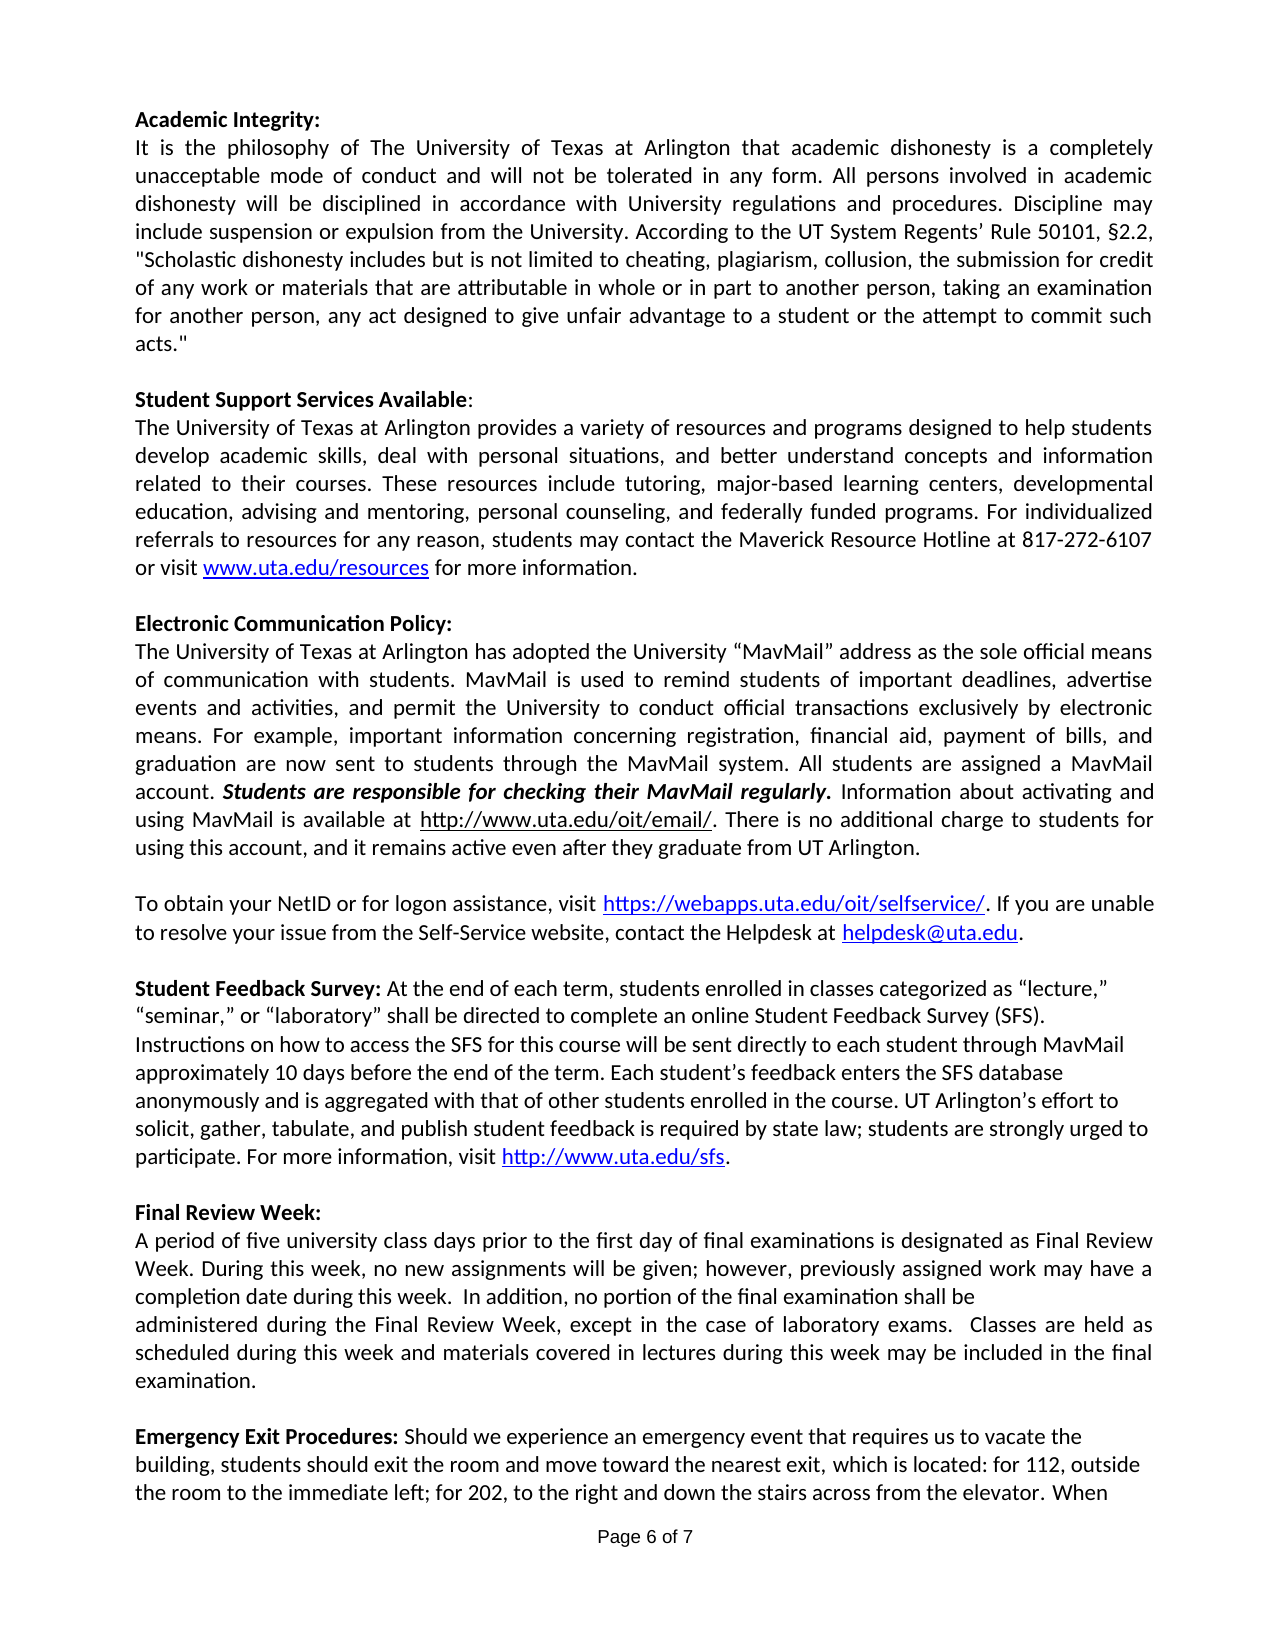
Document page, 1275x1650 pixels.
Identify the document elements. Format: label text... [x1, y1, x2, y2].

text A period of five university class days prior to the first day of final examinations is designated as Final Review Week. During this week, no new assignments will be given; however, previously assigned work may have a completion date during this week. In addition, no portion of the final examination shall be [135, 1226, 1155, 1310]
text Electronic Communication Policy: [135, 609, 1155, 637]
text Final Review Week: [135, 1198, 1155, 1226]
text Student Support Services Available: [135, 385, 1155, 413]
text administered during the Final Review Week, except in the case of laboratory exams. Classes are held as scheduled during this week and materials covered in lectures during this week may be included in the final examination. [135, 1310, 1155, 1394]
text Academic Integrity: [135, 105, 1155, 133]
text Student Feedback Survey: At the end of each term, students enrolled in classes categorized as “lecture,” “seminar,” or “laboratory” shall be directed to complete an online Student Feedback Survey (SFS). Instructions on how to access the SFS for this course will be sent directly to each student through MavMail approximately 10 days before the end of the term. Each student’s feedback enters the SFS database anonymously and is aggregated with that of other students enrolled in the course. UT Arlington’s effort to solicit, gather, tabulate, and publish student feedback is required by state law; students are strongly urged to participate. For more information, visit http://www.uta.edu/sfs. [135, 974, 1155, 1170]
text The University of Texas at Arlington provides a variety of resources and programs designed to help students develop academic skills, deal with personal situations, and better understand concepts and information related to their courses. These resources include tutoring, major-based learning centers, developmental education, advising and mentoring, personal counseling, and federally funded programs. For individualized referrals to resources for any reason, students may contact the Maverick Resource Hotline at 817-272-6107 or visit www.uta.edu/resources for more information. [135, 413, 1155, 581]
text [135, 1422, 1155, 1506]
text It is the philosophy of The University of Texas at Arlington that academic dishonesty is a completely unacceptable mode of conduct and will not be tolerated in any form. All persons involved in academic dishonesty will be disciplined in accordance with University regulations and procedures. Discipline may include suspension or expulsion from the University. According to the UT System Regents’ Rule 50101, §2.2, "Scholastic dishonesty includes but is not limited to cheating, plagiarism, collusion, the submission for credit of any work or materials that are attributable in whole or in part to another person, taking an examination for another person, any act designed to give unfair advantage to a student or the attempt to commit such acts." [135, 133, 1155, 357]
text The University of Texas at Arlington has adopted the University “MavMail” address as the sole official means of communication with students. MavMail is used to remind students of important deadlines, advertise events and activities, and permit the University to conduct official transactions exclusively by electronic means. For example, important information concerning registration, financial aid, payment of bills, and graduation are now sent to students through the MavMail system. All students are assigned a MavMail account. Students are responsible for checking their MavMail regularly. Information about activating and using MavMail is available at http://www.uta.edu/oit/email/. There is no additional charge to students for using this account, and it remains active even after they graduate from UT Arlington. [135, 637, 1155, 862]
text To obtain your NetID or for logon assistance, visit https://webapps.uta.edu/oit/selfservice/. If you are unable to resolve your issue from the Self-Service website, contact the Helpdesk at helpdesk@uta.edu. [135, 889, 1155, 946]
